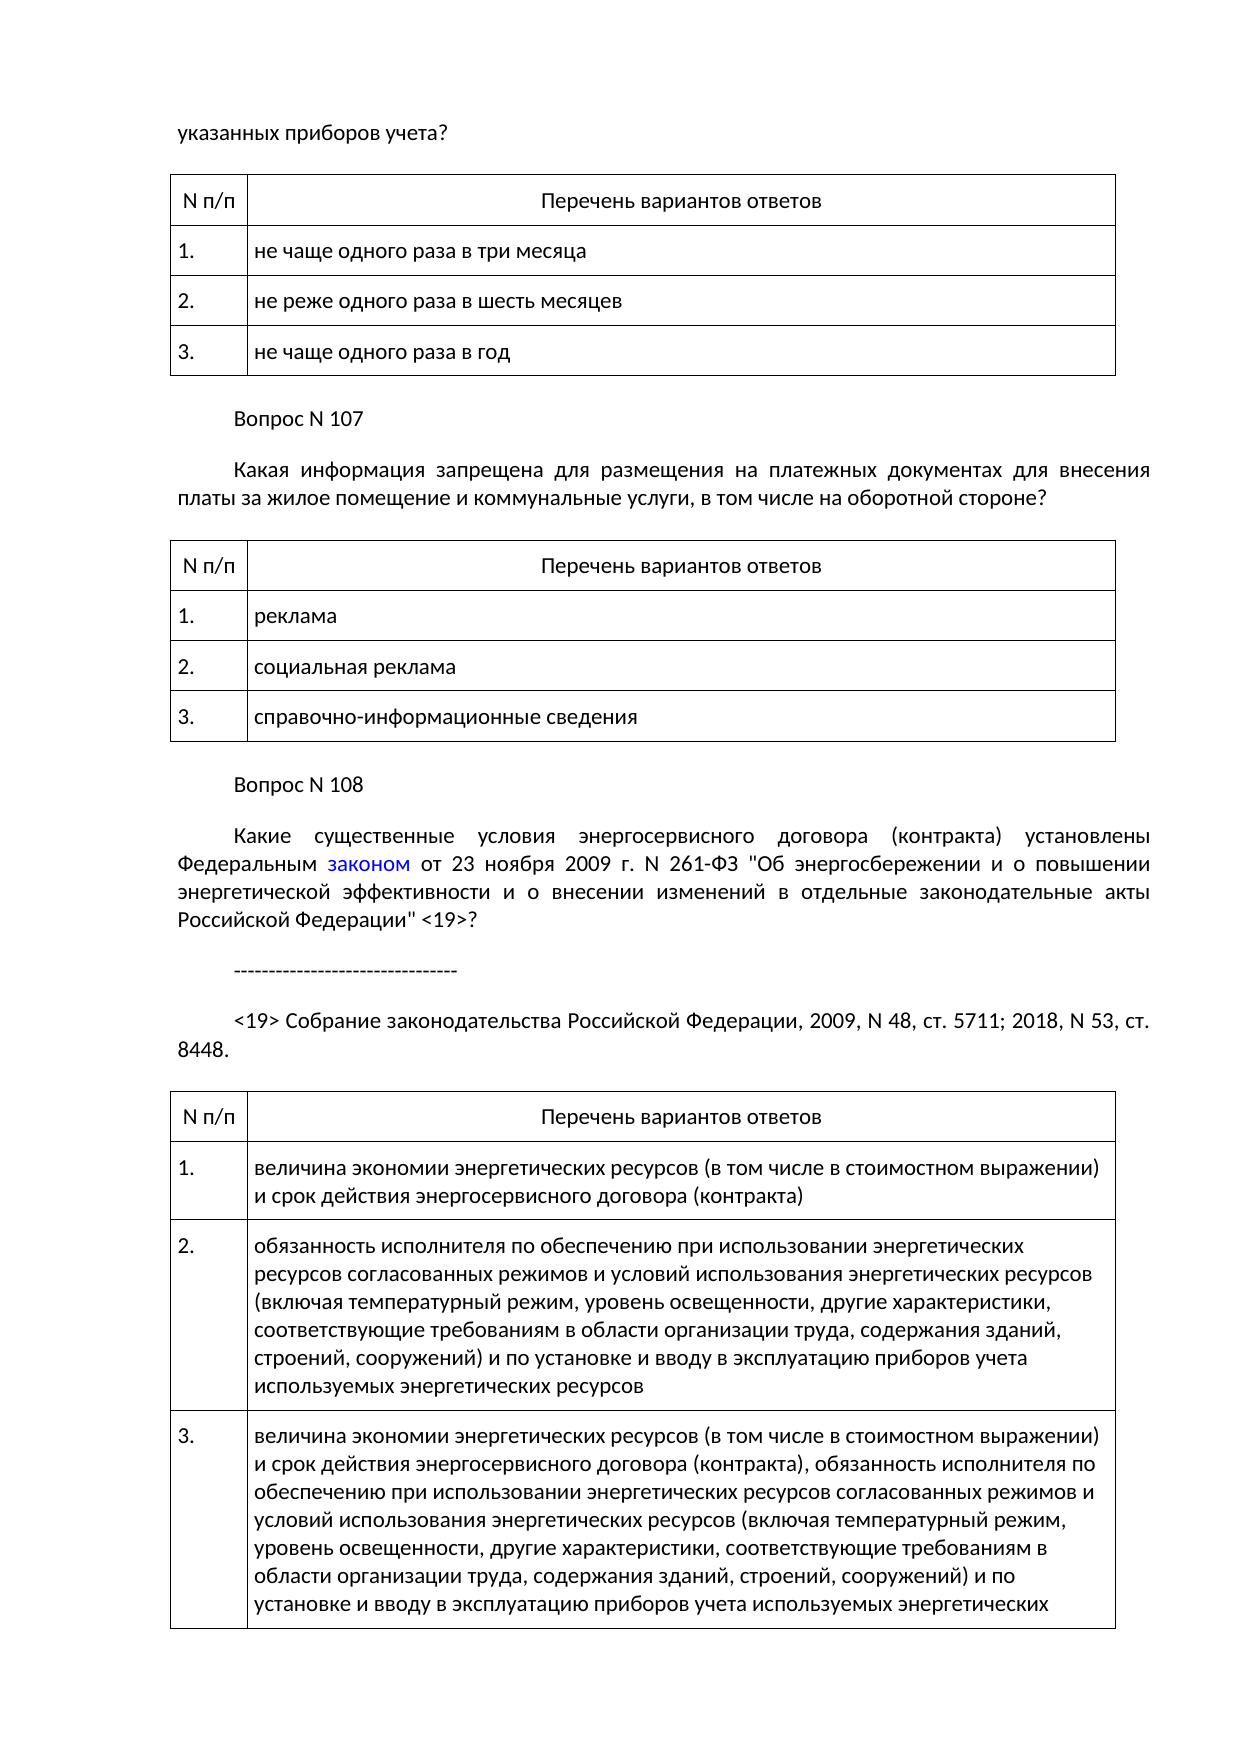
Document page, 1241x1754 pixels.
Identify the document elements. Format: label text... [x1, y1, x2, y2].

text Вопрос N 108 [177, 770, 1152, 798]
table_cell 3. [171, 691, 247, 741]
text -------------------------------- [177, 956, 1152, 984]
table_header N п/п [171, 541, 247, 590]
text <19> Собрание законодательства Российской Федерации, 2009, N 48, ст. 5711; 2018, N 53, ст. 8448. [177, 1007, 1152, 1063]
table_cell 2. [171, 1220, 247, 1410]
table_cell 2. [171, 276, 247, 325]
table_header Перечень вариантов ответов [248, 1092, 1115, 1141]
table_cell не чаще одного раза в год [248, 326, 1115, 375]
table_cell 2. [171, 641, 247, 690]
table_cell обязанность исполнителя по обеспечению при использовании энергетических ресурсов согласованных режимов и условий использования энергетических ресурсов (включая температурный режим, уровень освещенности, другие характеристики, соответствующие требованиям в области организации труда, содержания зданий, строений, сооружений) и по установке и вводу в эксплуатацию приборов учета используемых энергетических ресурсов [248, 1220, 1115, 1410]
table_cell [248, 1411, 1115, 1628]
table_cell 1. [171, 591, 247, 640]
table_header N п/п [171, 175, 247, 224]
table_cell 1. [171, 226, 247, 275]
table_cell величина экономии энергетических ресурсов (в том числе в стоимостном выражении) и срок действия энергосервисного договора (контракта) [248, 1142, 1115, 1219]
table_header Перечень вариантов ответов [248, 175, 1115, 224]
table_cell справочно-информационные сведения [248, 691, 1115, 741]
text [177, 118, 1152, 146]
table_cell не чаще одного раза в три месяца [248, 226, 1115, 275]
text Вопрос N 107 [177, 404, 1152, 432]
table_cell 3. [171, 1411, 247, 1628]
table_cell не реже одного раза в шесть месяцев [248, 276, 1115, 325]
table_cell реклама [248, 591, 1115, 640]
table_cell социальная реклама [248, 641, 1115, 690]
text Какие существенные условия энергосервисного договора (контракта) установлены Федеральным законом от 23 ноября 2009 г. N 261-ФЗ "Об энергосбережении и о повышении энергетической эффективности и о внесении изменений в отдельные законодательные акты Российской Федерации" <19>? [177, 821, 1152, 933]
table_header Перечень вариантов ответов [248, 541, 1115, 590]
text Какая информация запрещена для размещения на платежных документах для внесения платы за жилое помещение и коммунальные услуги, в том числе на оборотной стороне? [177, 455, 1152, 511]
table_cell 3. [171, 326, 247, 375]
table_cell 1. [171, 1142, 247, 1219]
table_header N п/п [171, 1092, 247, 1141]
